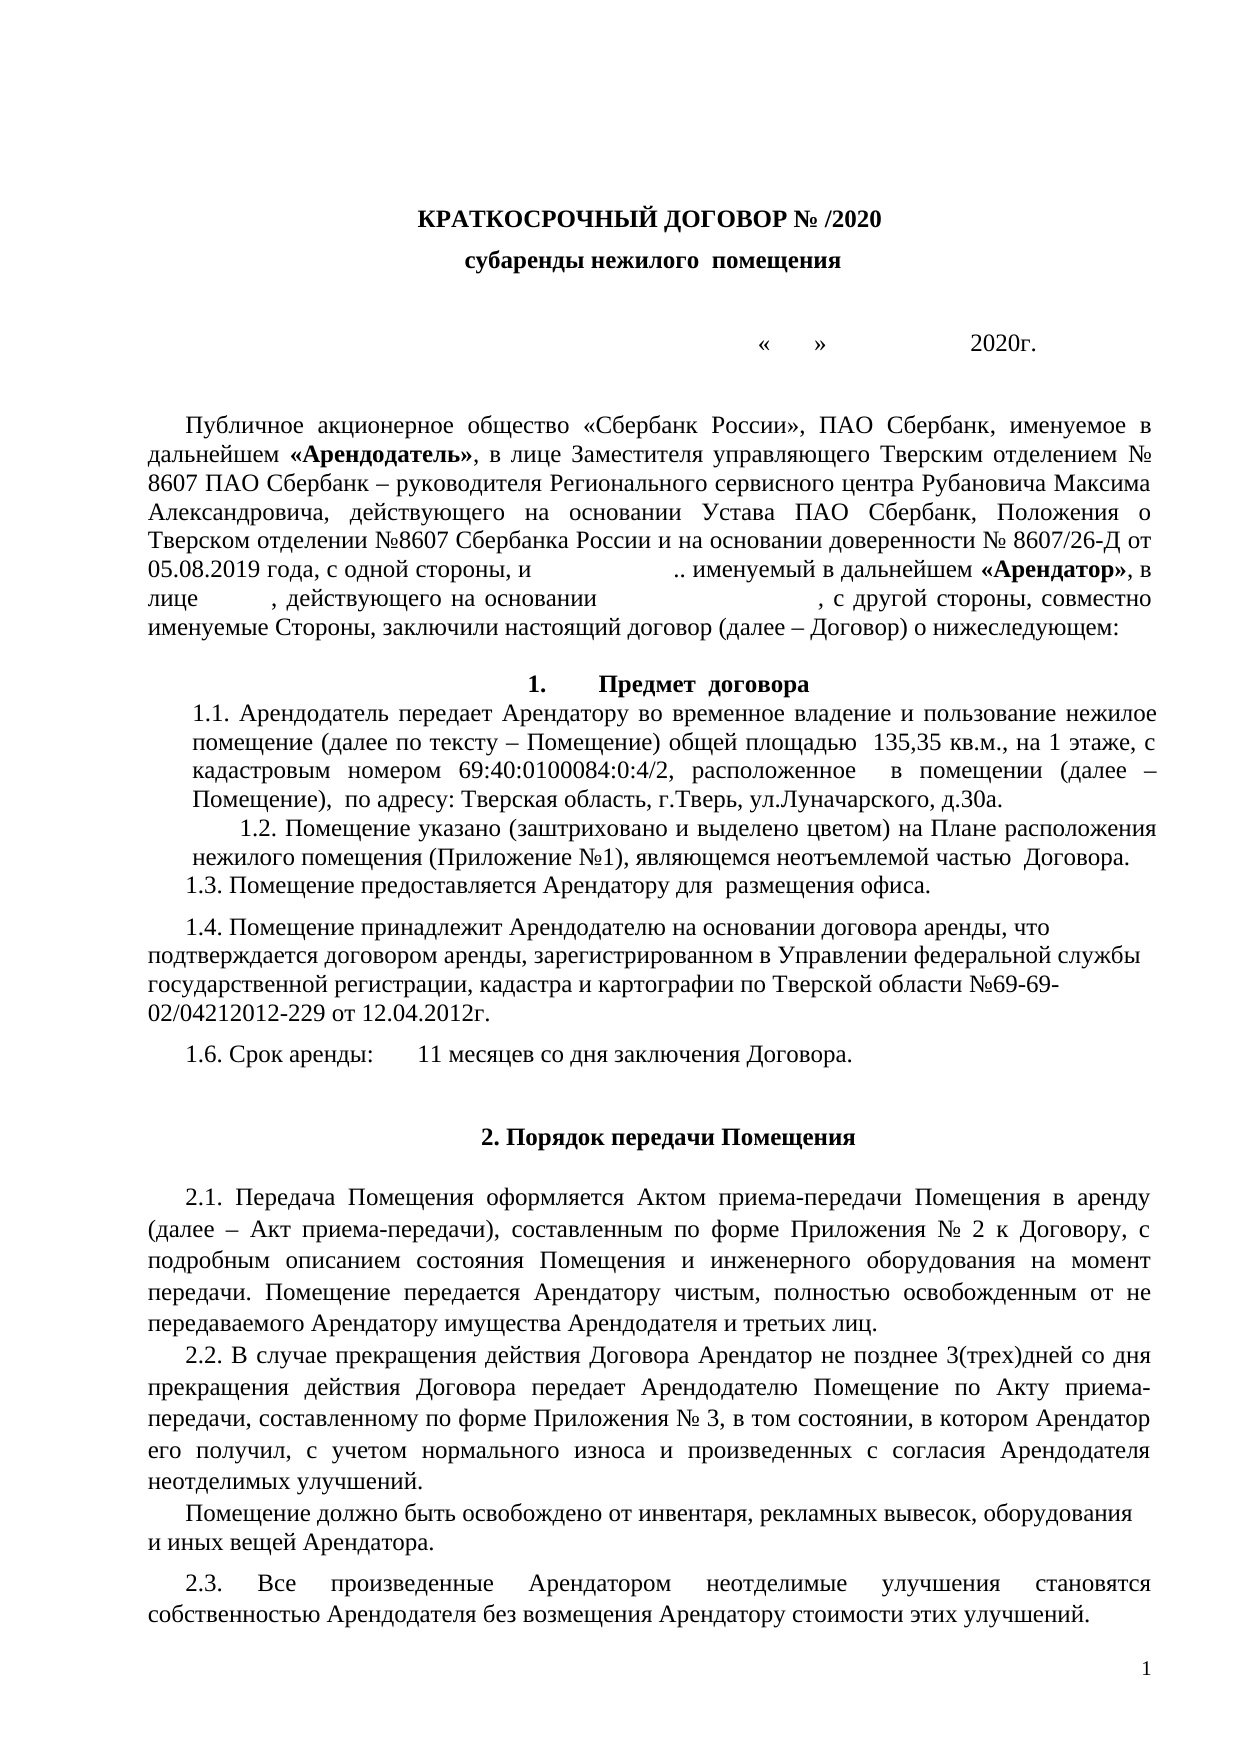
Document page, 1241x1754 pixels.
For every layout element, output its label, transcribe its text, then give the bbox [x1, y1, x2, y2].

text 1.2. Помещение указано (заштриховано и выделено цветом) на Плане расположения нежилого помещения (Приложение №1), являющемся неотъемлемой частью Договора. [192, 813, 1158, 871]
text КРАТКОСРОЧНЫЙ ДОГОВОР № /2020 [148, 204, 1152, 233]
text 1.3. Помещение предоставляется Арендатору для размещения офиса. [148, 871, 1152, 899]
text 2. Порядок передачи Помещения [148, 1122, 1152, 1151]
text « » 2020г. [148, 328, 1152, 357]
text 1.1. Арендодатель передает Арендатору во временное владение и пользование нежилое помещение (далее по тексту – Помещение) общей площадью 135,35 кв.м., на 1 этаже, с кадастровым номером 69:40:0100084:0:4/2, расположенное в помещении (далее – Помещение), по адресу: Тверская область, г.Тверь, ул.Луначарского, д.30а. [192, 698, 1158, 813]
list Предмет договора [148, 669, 1152, 698]
text Публичное акционерное общество «Сбербанк России», ПАО Сбербанк, именуемое в дальнейшем «Арендодатель», в лице Заместителя управляющего Тверским отделением № 8607 ПАО Сбербанк – руководителя Регионального сервисного центра Рубановича Максима Александровича, действующего на основании Устава ПАО Сбербанк, Положения о Тверском отделении №8607 Сбербанка России и на основании доверенности № 8607/26-Д от 05.08.2019 года, с одной стороны, и .. именуемый в дальнейшем «Арендатор», в лице , действующего на основании , с другой стороны, совместно именуемые Стороны, заключили настоящий договор (далее – Договор) о нижеследующем: [148, 411, 1152, 641]
text субаренды нежилого помещения [148, 246, 1152, 274]
text 2.2. В случае прекращения действия Договора Арендатор не позднее 3(трех)дней со дня прекращения действия Договора передает Арендодателю Помещение по Акту приема-передачи, составленному по форме Приложения № 3, в том состоянии, в котором Арендатор его получил, с учетом нормального износа и произведенных с согласия Арендодателя неотделимых улучшений. [148, 1340, 1152, 1495]
text 2.1. Передача Помещения оформляется Актом приема-передачи Помещения в аренду (далее – Акт приема-передачи), составленным по форме Приложения № 2 к Договору, с подробным описанием состояния Помещения и инженерного оборудования на момент передачи. Помещение передается Арендатору чистым, полностью освобожденным от не передаваемого Арендатору имущества Арендодателя и третьих лиц. [148, 1182, 1152, 1337]
text 1.4. Помещение принадлежит Арендодателю на основании договора аренды, что подтверждается договором аренды, зарегистрированном в Управлении федеральной службы государственной регистрации, кадастра и картографии по Тверской области №69-69-02/04212012-229 от 12.04.2012г. [148, 912, 1152, 1027]
text 2.3. Все произведенные Арендатором неотделимые улучшения становятся собственностью Арендодателя без возмещения Арендатору стоимости этих улучшений. [148, 1568, 1152, 1628]
text 1.6. Срок аренды: 11 месяцев со дня заключения Договора. [148, 1039, 1152, 1068]
text Помещение должно быть освобождено от инвентаря, рекламных вывесок, оборудования и иных вещей Арендатора. [148, 1498, 1152, 1555]
